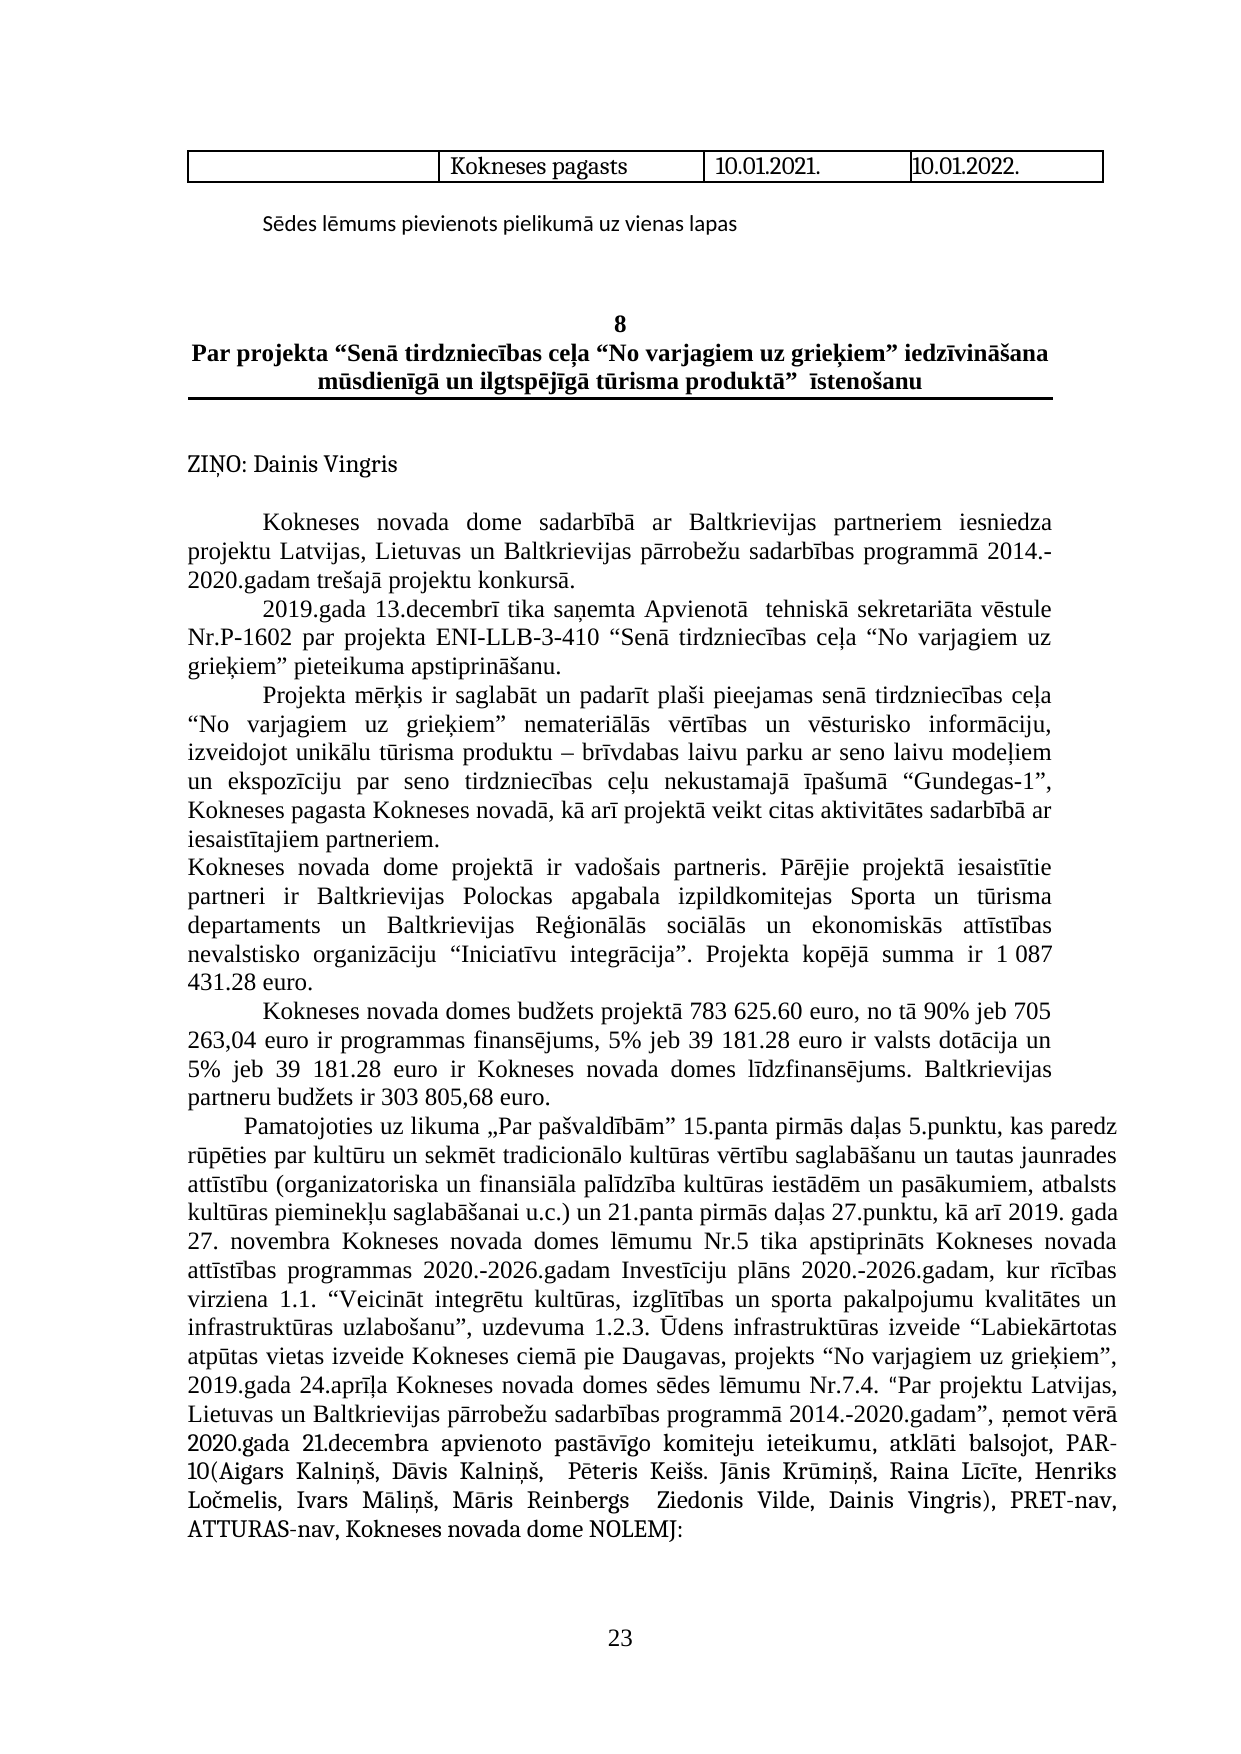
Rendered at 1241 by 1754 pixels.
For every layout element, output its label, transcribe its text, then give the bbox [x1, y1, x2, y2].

text 8 [187, 309, 1053, 338]
text Kokneses novada dome sadarbībā ar Baltkrievijas partneriem iesniedza projektu Latvijas, Lietuvas un Baltkrievijas pārrobežu sadarbības programmā 2014.-2020.gadam trešajā projektu konkursā. [187, 507, 1053, 594]
table_cell [189, 152, 438, 181]
text 2019.gada 13.decembrī tika saņemta Apvienotā tehniskā sekretariāta vēstule Nr.P-1602 par projekta ENI-LLB-3-410 “Senā tirdzniecības ceļa “No varjagiem uz grieķiem” pieteikuma apstiprināšanu. [187, 594, 1053, 680]
text Par projekta “Senā tirdzniecības ceļa “No varjagiem uz grieķiem” iedzīvināšana mūsdienīgā un ilgtspējīgā tūrisma produktā” īstenošanu [187, 338, 1053, 400]
text Kokneses novada domes budžets projektā 783 625.60 euro, no tā 90% jeb 705 263,04 euro ir programmas finansējums, 5% jeb 39 181.28 euro ir valsts dotācija un 5% jeb 39 181.28 euro ir Kokneses novada domes līdzfinansējums. Baltkrievijas partneru budžets ir 303 805,68 euro. [187, 996, 1053, 1111]
table_cell Kokneses pagasts [440, 152, 703, 181]
text Kokneses novada dome projektā ir vadošais partneris. Pārējie projektā iesaistītie partneri ir Baltkrievijas Polockas apgabala izpildkomitejas Sporta un tūrisma departaments un Baltkrievijas Reģionālās sociālās un ekonomiskās attīstības nevalstisko organizāciju “Iniciatīvu integrācija”. Projekta kopējā summa ir 1 087 431.28 euro. [187, 852, 1053, 996]
text Pamatojoties uz likuma „Par pašvaldībām” 15.panta pirmās daļas 5.punktu, kas paredz rūpēties par kultūru un sekmēt tradicionālo kultūras vērtību saglabāšanu un tautas jaunrades attīstību (organizatoriska un finansiāla palīdzība kultūras iestādēm un pasākumiem, atbalsts kultūras pieminekļu saglabāšanai u.c.) un 21.panta pirmās daļas 27.punktu, kā arī 2019. gada 27. novembra Kokneses novada domes lēmumu Nr.5 tika apstiprināts Kokneses novada attīstības programmas 2020.-2026.gadam Investīciju plāns 2020.-2026.gadam, kur rīcības virziena 1.1. “Veicināt integrētu kultūras, izglītības un sporta pakalpojumu kvalitātes un infrastruktūras uzlabošanu”, uzdevuma 1.2.3. Ūdens infrastruktūras izveide “Labiekārtotas atpūtas vietas izveide Kokneses ciemā pie Daugavas, projekts “No varjagiem uz grieķiem”, 2019.gada 24.aprīļa Kokneses novada domes sēdes lēmumu Nr.7.4. “Par projektu Latvijas, Lietuvas un Baltkrievijas pārrobežu sadarbības programmā 2014.-2020.gadam”, ņemot vērā 2020.gada 21.decembra apvienoto pastāvīgo komiteju ieteikumu, atklāti balsojot, PAR- 10(Aigars Kalniņš, Dāvis Kalniņš, Pēteris Keišs. Jānis Krūmiņš, Raina Līcīte, Henriks Ločmelis, Ivars Māliņš, Māris Reinbergs Ziedonis Vilde, Dainis Vingris), PRET-nav, ATTURAS-nav, Kokneses novada dome NOLEMJ: [187, 1111, 1118, 1543]
text Projekta mērķis ir saglabāt un padarīt plaši pieejamas senā tirdzniecības ceļa “No varjagiem uz grieķiem” nemateriālās vērtības un vēsturisko informāciju, izveidojot unikālu tūrisma produktu – brīvdabas laivu parku ar seno laivu modeļiem un ekspozīciju par seno tirdzniecības ceļu nekustamajā īpašumā “Gundegas-1”, Kokneses pagasta Kokneses novadā, kā arī projektā veikt citas aktivitātes sadarbībā ar iesaistītajiem partneriem. [187, 680, 1053, 852]
table_cell 10.01.2021. [705, 152, 910, 181]
text Sēdes lēmums pievienots pielikumā uz vienas lapas [187, 209, 1053, 237]
table_cell 10.01.2022. [912, 152, 1102, 181]
text ZIŅO: Dainis Vingris [187, 450, 1147, 479]
